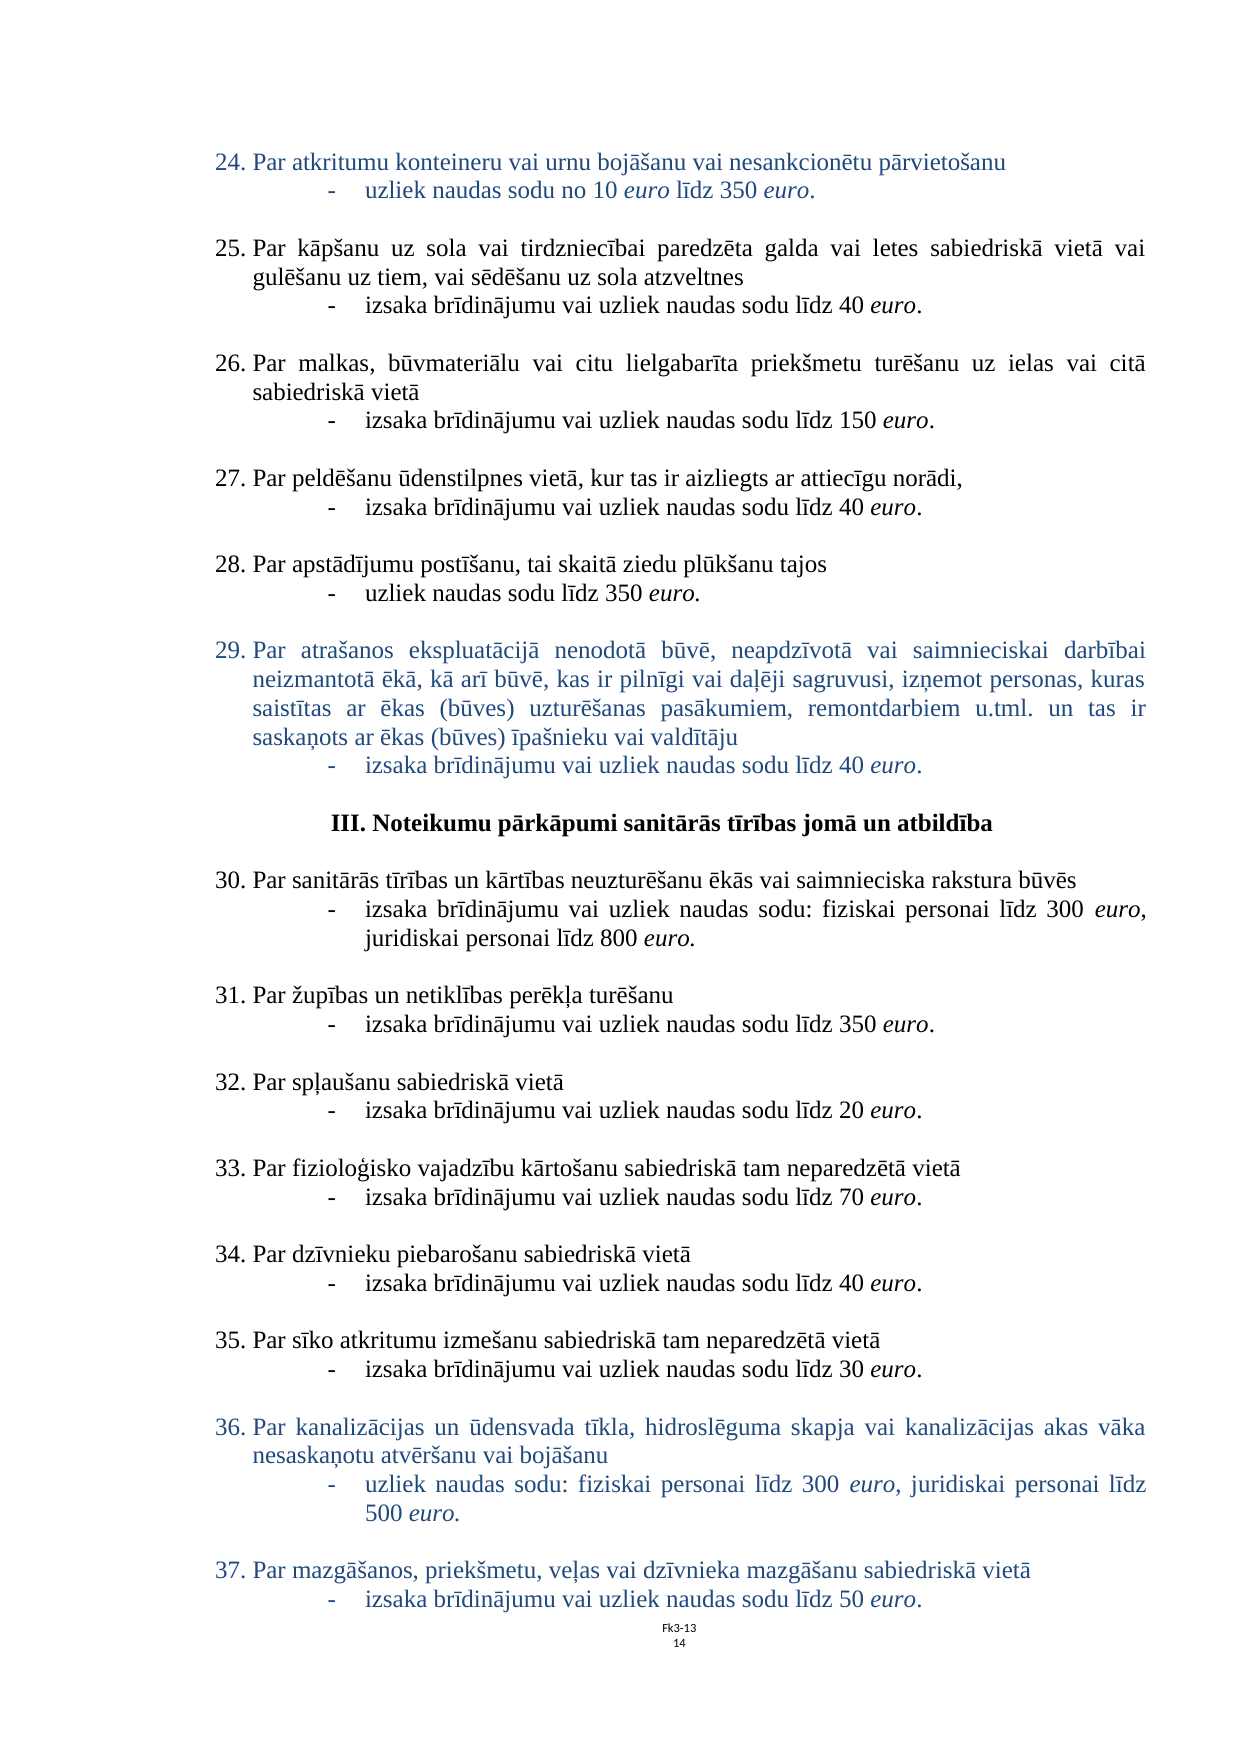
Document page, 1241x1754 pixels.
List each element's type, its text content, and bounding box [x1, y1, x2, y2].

list Par atkritumu konteineru vai urnu bojāšanu vai nesankcionētu pārvietošanu [215, 147, 1146, 176]
list izsaka brīdinājumu vai uzliek naudas sodu līdz 50 euro. [327, 1584, 1146, 1613]
list uzliek naudas sodu līdz 350 euro. [327, 578, 1146, 607]
list Par apstādījumu postīšanu, tai skaitā ziedu plūkšanu tajos [215, 549, 1146, 578]
list Par dzīvnieku piebarošanu sabiedriskā vietā [215, 1239, 1146, 1268]
list Par peldēšanu ūdenstilpnes vietā, kur tas ir aizliegts ar attiecīgu norādi, [215, 463, 1146, 492]
list izsaka brīdinājumu vai uzliek naudas sodu līdz 40 euro. [327, 1268, 1146, 1297]
list izsaka brīdinājumu vai uzliek naudas sodu līdz 70 euro. [327, 1182, 1146, 1211]
list Par kanalizācijas un ūdensvada tīkla, hidroslēguma skapja vai kanalizācijas akas vāka nesaskaņotu atvēršanu vai bojāšanu [215, 1412, 1146, 1469]
list izsaka brīdinājumu vai uzliek naudas sodu līdz 40 euro. [327, 492, 1146, 521]
list Par atrašanos ekspluatācijā nenodotā būvē, neapdzīvotā vai saimnieciskai darbībai neizmantotā ēkā, kā arī būvē, kas ir pilnīgi vai daļēji sagruvusi, izņemot personas, kuras saistītas ar ēkas (būves) uzturēšanas pasākumiem, remontdarbiem u.tml. un tas ir saskaņots ar ēkas (būves) īpašnieku vai valdītāju [215, 636, 1146, 751]
list izsaka brīdinājumu vai uzliek naudas sodu līdz 30 euro. [327, 1354, 1146, 1383]
list izsaka brīdinājumu vai uzliek naudas sodu līdz 40 euro. [327, 291, 1146, 319]
text III. Noteikumu pārkāpumi sanitārās tīrības jomā un atbildība [177, 808, 1146, 837]
list izsaka brīdinājumu vai uzliek naudas sodu līdz 350 euro. [327, 1009, 1146, 1038]
list Par kāpšanu uz sola vai tirdzniecībai paredzēta galda vai letes sabiedriskā vietā vai gulēšanu uz tiem, vai sēdēšanu uz sola atzveltnes [215, 233, 1146, 291]
list Par spļaušanu sabiedriskā vietā [215, 1067, 1146, 1096]
list izsaka brīdinājumu vai uzliek naudas sodu līdz 150 euro. [327, 406, 1146, 434]
list Par sanitārās tīrības un kārtības neuzturēšanu ēkās vai saimnieciska rakstura būvēs [215, 866, 1146, 894]
list uzliek naudas sodu: fiziskai personai līdz 300 euro, juridiskai personai līdz 500 euro. [327, 1469, 1146, 1527]
list Par malkas, būvmateriālu vai citu lielgabarīta priekšmetu turēšanu uz ielas vai citā sabiedriskā vietā [215, 348, 1146, 406]
list Par župības un netiklības perēkļa turēšanu [215, 981, 1146, 1009]
list Par mazgāšanos, priekšmetu, veļas vai dzīvnieka mazgāšanu sabiedriskā vietā [215, 1556, 1146, 1584]
list uzliek naudas sodu no 10 euro līdz 350 euro. [327, 176, 1146, 204]
list izsaka brīdinājumu vai uzliek naudas sodu: fiziskai personai līdz 300 euro, juridiskai personai līdz 800 euro. [327, 894, 1146, 952]
list izsaka brīdinājumu vai uzliek naudas sodu līdz 40 euro. [327, 751, 1146, 779]
list Par sīko atkritumu izmešanu sabiedriskā tam neparedzētā vietā [215, 1326, 1146, 1354]
list izsaka brīdinājumu vai uzliek naudas sodu līdz 20 euro. [327, 1096, 1146, 1124]
list Par fizioloģisko vajadzību kārtošanu sabiedriskā tam neparedzētā vietā [215, 1153, 1146, 1182]
